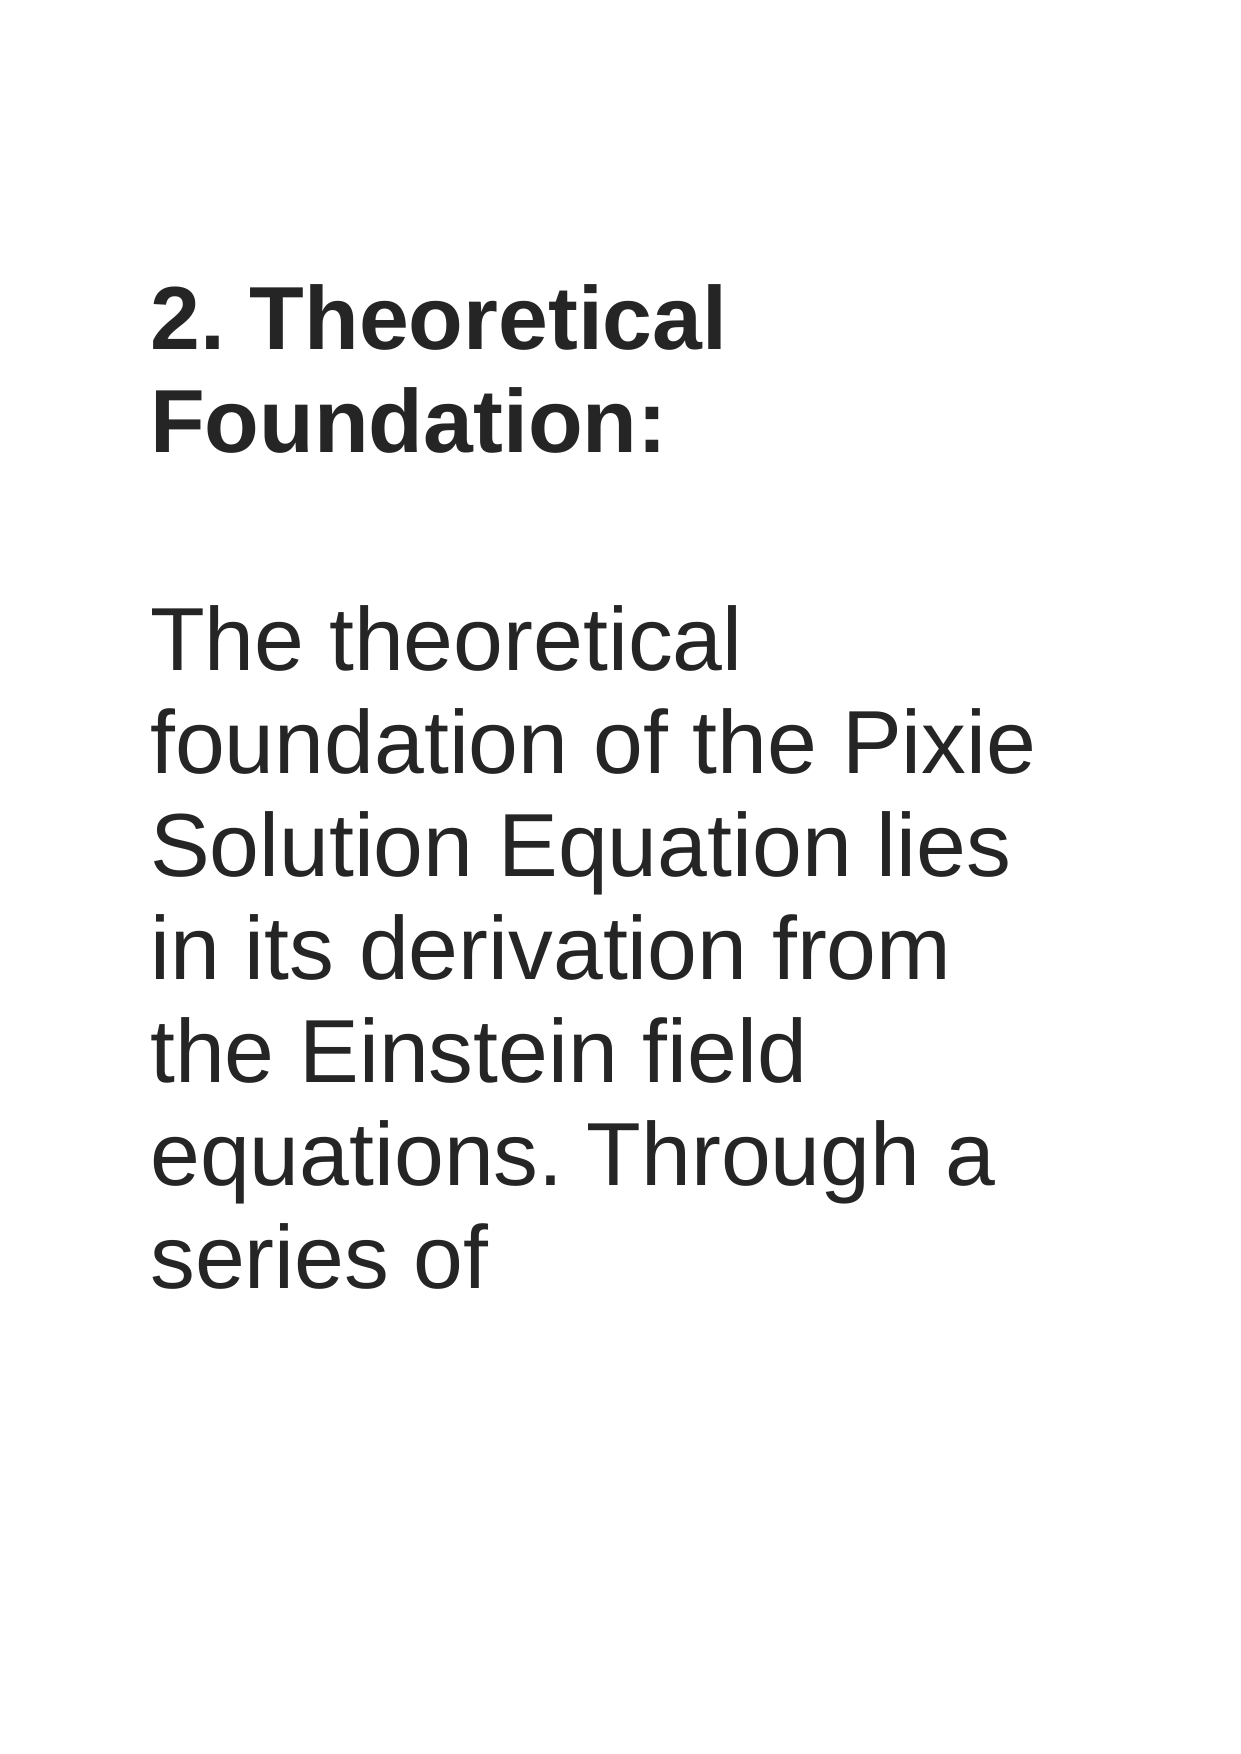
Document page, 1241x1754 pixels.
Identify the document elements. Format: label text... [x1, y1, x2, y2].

text 2. Theoretical Foundation: [150, 265, 1090, 471]
text The theoretical foundation of the Pixie Solution Equation lies in its derivation from the Einstein field equations. Through a series of [150, 587, 1090, 1308]
